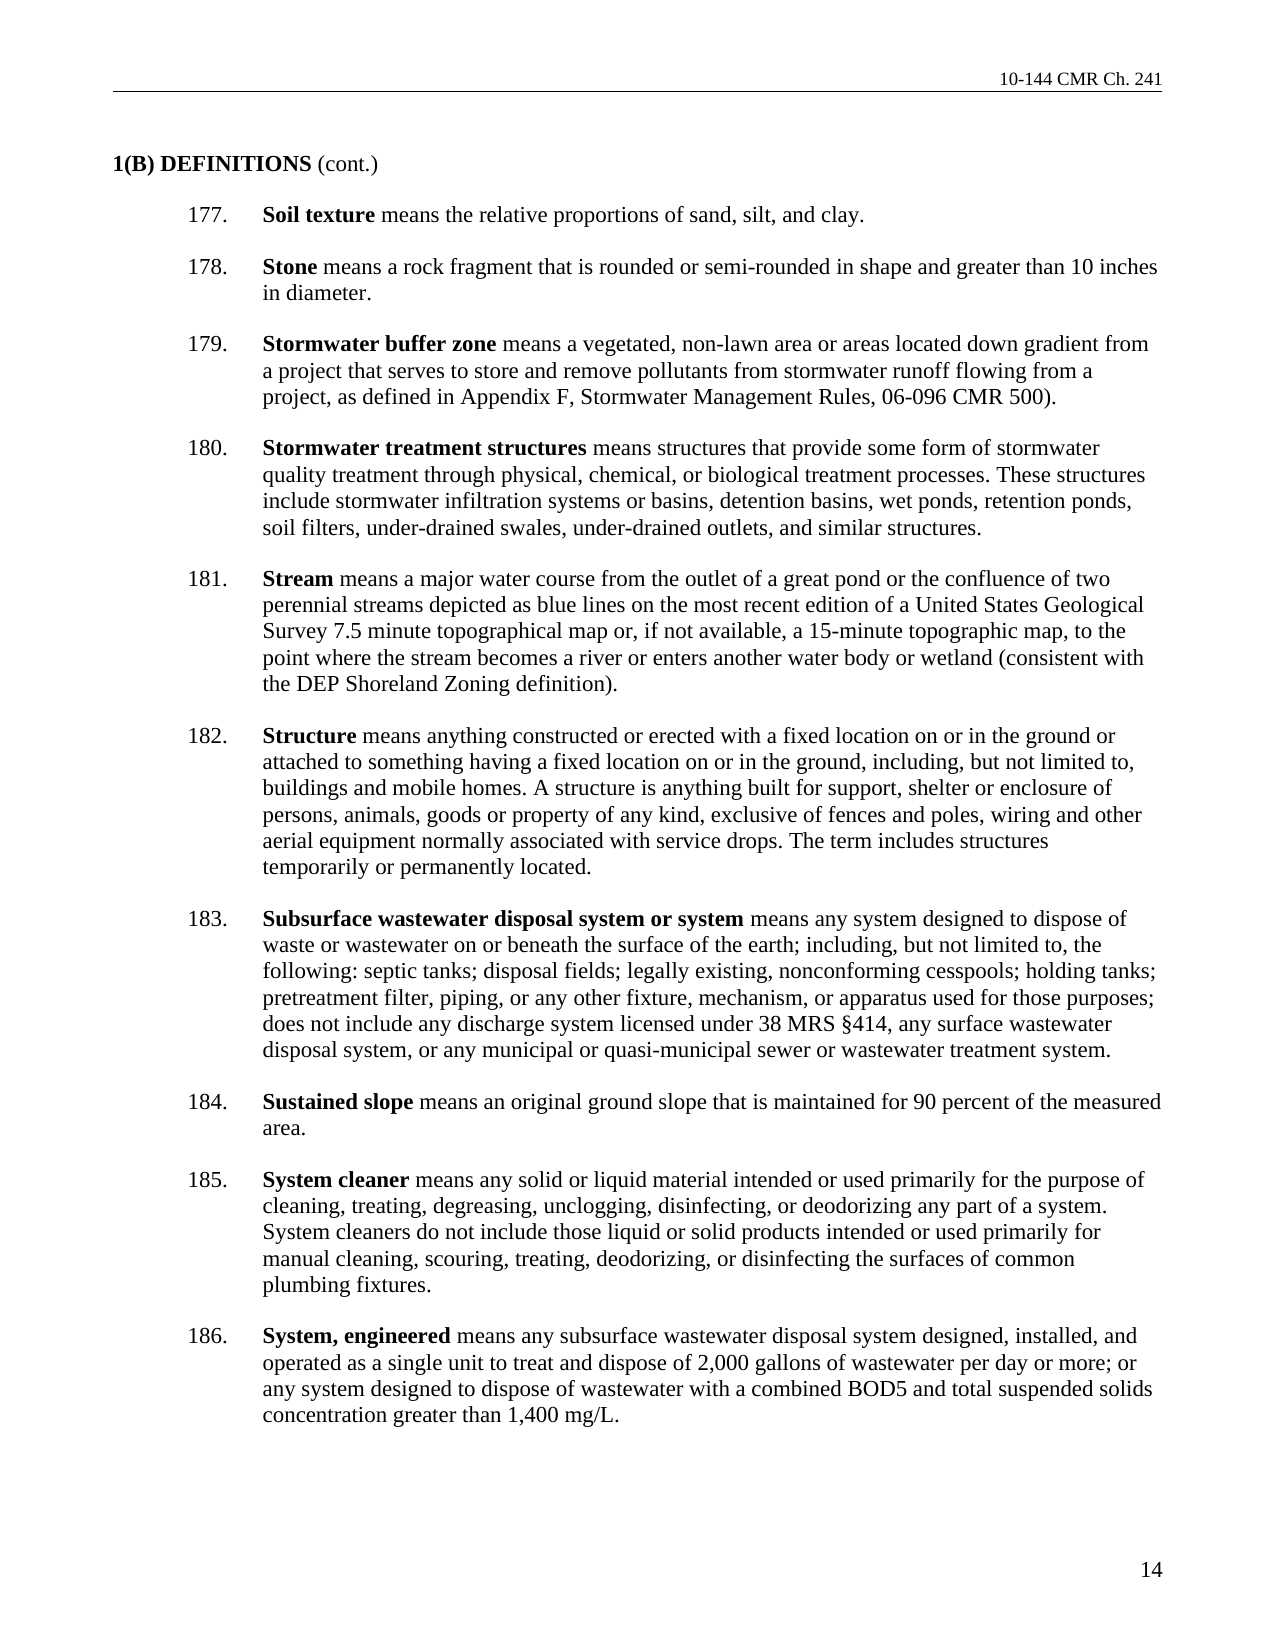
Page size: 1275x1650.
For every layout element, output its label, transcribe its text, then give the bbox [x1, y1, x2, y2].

text 180. Stormwater treatment structures means structures that provide some form of stormwater quality treatment through physical, chemical, or biological treatment processes. These structures include stormwater infiltration systems or basins, detention basins, wet ponds, retention ponds, soil filters, under-drained swales, under-drained outlets, and similar structures. [187, 434, 1162, 540]
text 185. System cleaner means any solid or liquid material intended or used primarily for the purpose of cleaning, treating, degreasing, unclogging, disinfecting, or deodorizing any part of a system. System cleaners do not include those liquid or solid products intended or used primarily for manual cleaning, scouring, treating, deodorizing, or disinfecting the surfaces of common plumbing fixtures. [187, 1166, 1162, 1297]
text 186. System, engineered means any subsurface wastewater disposal system designed, installed, and operated as a single unit to treat and dispose of 2,000 gallons of wastewater per day or more; or any system designed to dispose of wastewater with a combined BOD5 and total suspended solids concentration greater than 1,400 mg/L. [187, 1322, 1162, 1428]
text 178. Stone means a rock fragment that is rounded or semi-rounded in shape and greater than 10 inches in diameter. [187, 253, 1162, 305]
text 1(B) DEFINITIONS (cont.) [112, 150, 1162, 176]
text 179. Stormwater buffer zone means a vegetated, non-lawn area or areas located down gradient from a project that serves to store and remove pollutants from stormwater runoff flowing from a project, as defined in Appendix F, Stormwater Management Rules, 06-096 CMR 500). [187, 330, 1162, 409]
text 181. Stream means a major water course from the outlet of a great pond or the confluence of two perennial streams depicted as blue lines on the most recent edition of a United States Geological Survey 7.5 minute topographical map or, if not available, a 15-minute topographic map, to the point where the stream becomes a river or enters another water body or wetland (consistent with the DEP Shoreland Zoning definition). [187, 565, 1162, 697]
text 184. Sustained slope means an original ground slope that is maintained for 90 percent of the measured area. [187, 1088, 1162, 1141]
text 177. Soil texture means the relative proportions of sand, silt, and clay. [187, 201, 1162, 228]
text 183. Subsurface wastewater disposal system or system means any system designed to dispose of waste or wastewater on or beneath the surface of the earth; including, but not limited to, the following: septic tanks; disposal fields; legally existing, nonconforming cesspools; holding tanks; pretreatment filter, piping, or any other fixture, mechanism, or apparatus used for those purposes; does not include any discharge system licensed under 38 MRS §414, any surface wastewater disposal system, or any municipal or quasi-municipal sewer or wastewater treatment system. [187, 905, 1162, 1063]
text 182. Structure means anything constructed or erected with a fixed location on or in the ground or attached to something having a fixed location on or in the ground, including, but not limited to, buildings and mobile homes. A structure is anything built for support, shelter or enclosure of persons, animals, goods or property of any kind, exclusive of fences and poles, wiring and other aerial equipment normally associated with service drops. The term includes structures temporarily or permanently located. [187, 722, 1162, 880]
